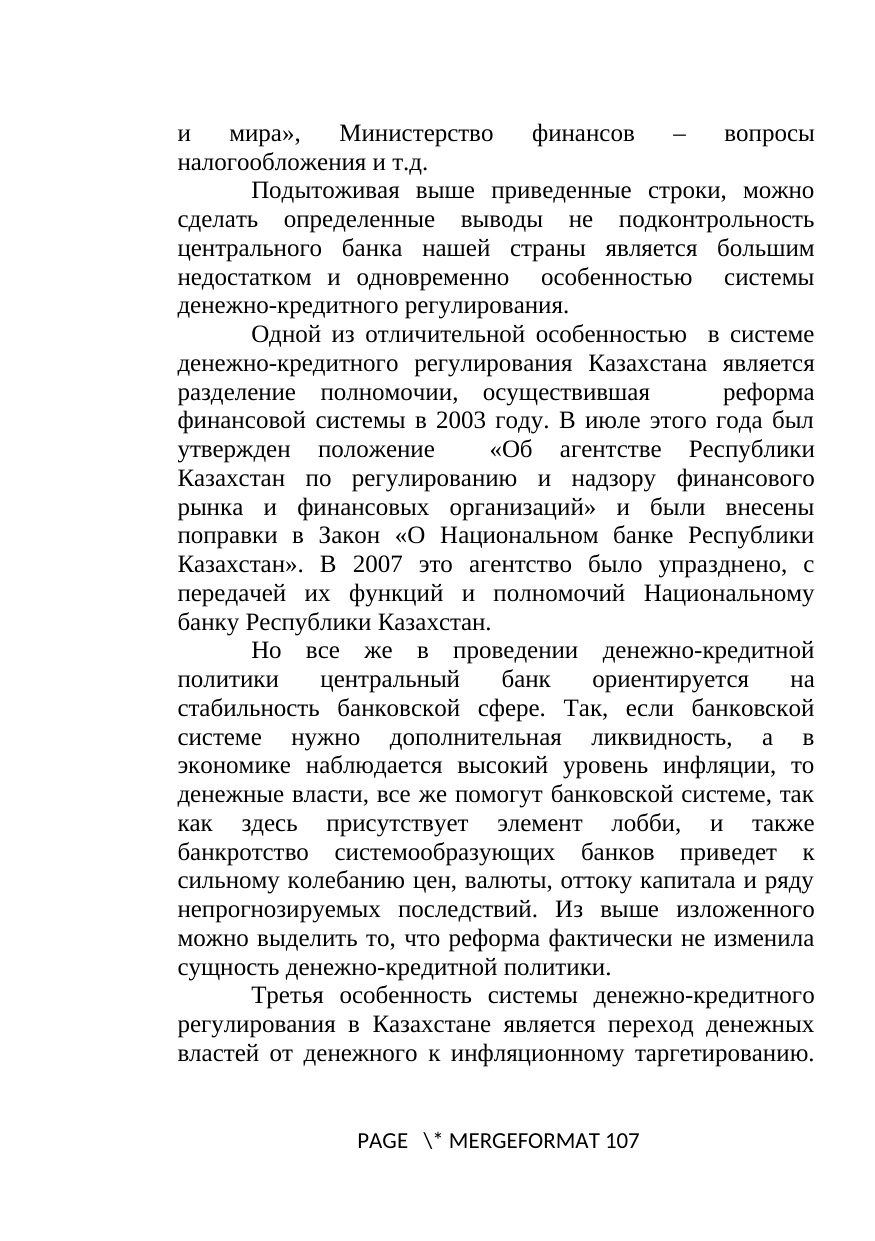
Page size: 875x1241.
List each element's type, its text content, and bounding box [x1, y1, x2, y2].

text Но все же в проведении денежно-кредитной политики центральный банк ориентируется на стабильность банковской сфере. Так, если банковской системе нужно дополнительная ликвидность, а в экономике наблюдается высокий уровень инфляции, то денежные власти, все же помогут банковской системе, так как здесь присутствует элемент лобби, и также банкротство системообразующих банков приведет к сильному колебанию цен, валюты, оттоку капитала и ряду непрогнозируемых последствий. Из выше изложенного можно выделить то, что реформа фактически не изменила сущность денежно-кредитной политики. [177, 636, 815, 981]
text Подытоживая выше приведенные строки, можно сделать определенные выводы не подконтрольность центрального банка нашей страны является большим недостатком и одновременно особенностью системы денежно-кредитного регулирования. [177, 176, 815, 319]
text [177, 981, 815, 1067]
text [177, 118, 815, 176]
text Одной из отличительной особенностью в системе денежно-кредитного регулирования Казахстана является разделение полномочии, осуществившая реформа финансовой системы в 2003 году. В июле этого года был утвержден положение «Об агентстве Республики Казахстан по регулированию и надзору финансового рынка и финансовых организаций» и были внесены поправки в Закон «О Национальном банке Республики Казахстан». В 2007 это агентство было упразднено, с передачей их функций и полномочий Национальному банку Республики Казахстан. [177, 319, 815, 636]
